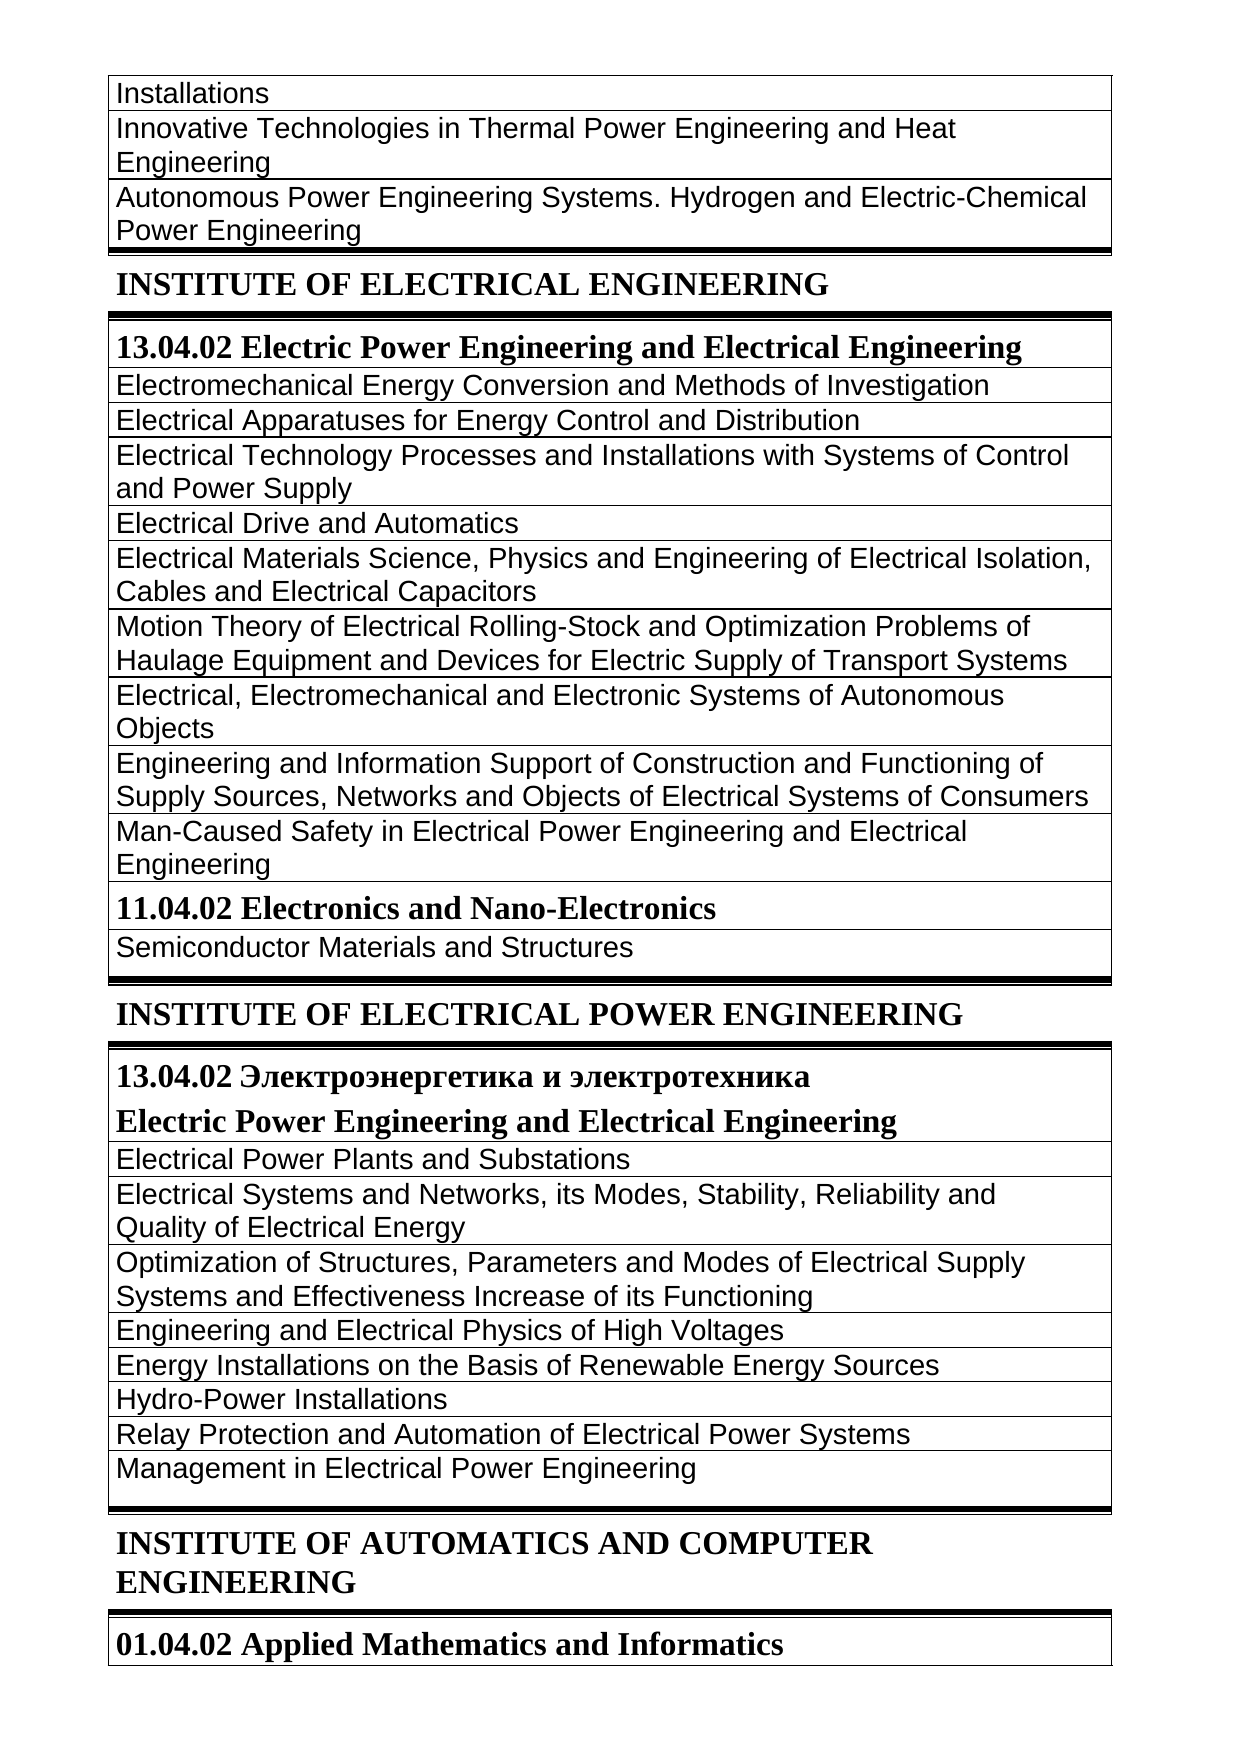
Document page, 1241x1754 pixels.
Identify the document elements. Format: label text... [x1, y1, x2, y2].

table_cell Semiconductor Materials and Structures [109, 930, 1111, 976]
table_cell Optimization of Structures, Parameters and Modes of Electrical Supply Systems and Effectiveness Increase of its Functioning [109, 1245, 1111, 1312]
table_cell Electrical Drive and Automatics [109, 506, 1111, 540]
table_cell 01.04.02 Applied Mathematics and Informatics [109, 1618, 1111, 1665]
table_cell Electromechanical Energy Conversion and Methods of Investigation [109, 368, 1111, 402]
table_cell Electrical, Electromechanical and Electronic Systems of Autonomous Objects [109, 678, 1111, 744]
table_cell Electrical Apparatuses for Energy Control and Distribution [109, 403, 1111, 436]
table_cell Engineering and Information Support of Construction and Functioning of Supply Sources, Networks and Objects of Electrical Systems of Consumers [109, 746, 1111, 813]
table_cell Innovative Technologies in Thermal Power Engineering and Heat Engineering [109, 111, 1111, 178]
table_cell Hydro-Power Installations [109, 1382, 1111, 1416]
table_cell 13.04.02 Электроэнергетика и электротехника Electric Power Engineering and Electrical Engineering [109, 1050, 1111, 1141]
table_cell Motion Theory of Electrical Rolling-Stock and Optimization Problems of Haulage Equipment and Devices for Electric Supply of Transport Systems [109, 610, 1111, 676]
table_cell 11.04.02 Electronics and Nano-Electronics [109, 882, 1111, 928]
table_cell 13.04.02 Electric Power Engineering and Electrical Engineering [109, 321, 1111, 367]
table_cell INSTITUTE OF ELECTRICAL POWER ENGINEERING [108, 986, 1112, 1041]
table_cell INSTITUTE OF ELECTRICAL ENGINEERING [108, 256, 1112, 311]
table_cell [109, 76, 1111, 109]
table_cell Man-Caused Safety in Electrical Power Engineering and Electrical Engineering [109, 814, 1111, 881]
table_cell Management in Electrical Power Engineering [109, 1451, 1111, 1506]
table_cell Electrical Materials Science, Physics and Engineering of Electrical Isolation, Cables and Electrical Capacitors [109, 541, 1111, 608]
table_cell INSTITUTE OF AUTOMATICS AND COMPUTER ENGINEERING [108, 1515, 1112, 1609]
table_cell Autonomous Power Engineering Systems. Hydrogen and Electric-Chemical Power Engineering [109, 180, 1111, 247]
table_cell Electrical Technology Processes and Installations with Systems of Control and Power Supply [109, 438, 1111, 504]
table_cell Energy Installations on the Basis of Renewable Energy Sources [109, 1348, 1111, 1381]
table_cell Electrical Systems and Networks, its Modes, Stability, Reliability and Quality of Electrical Energy [109, 1177, 1111, 1244]
table_cell Relay Protection and Automation of Electrical Power Systems [109, 1417, 1111, 1450]
table_cell Electrical Power Plants and Substations [109, 1142, 1111, 1176]
table_cell Engineering and Electrical Physics of High Voltages [109, 1313, 1111, 1347]
